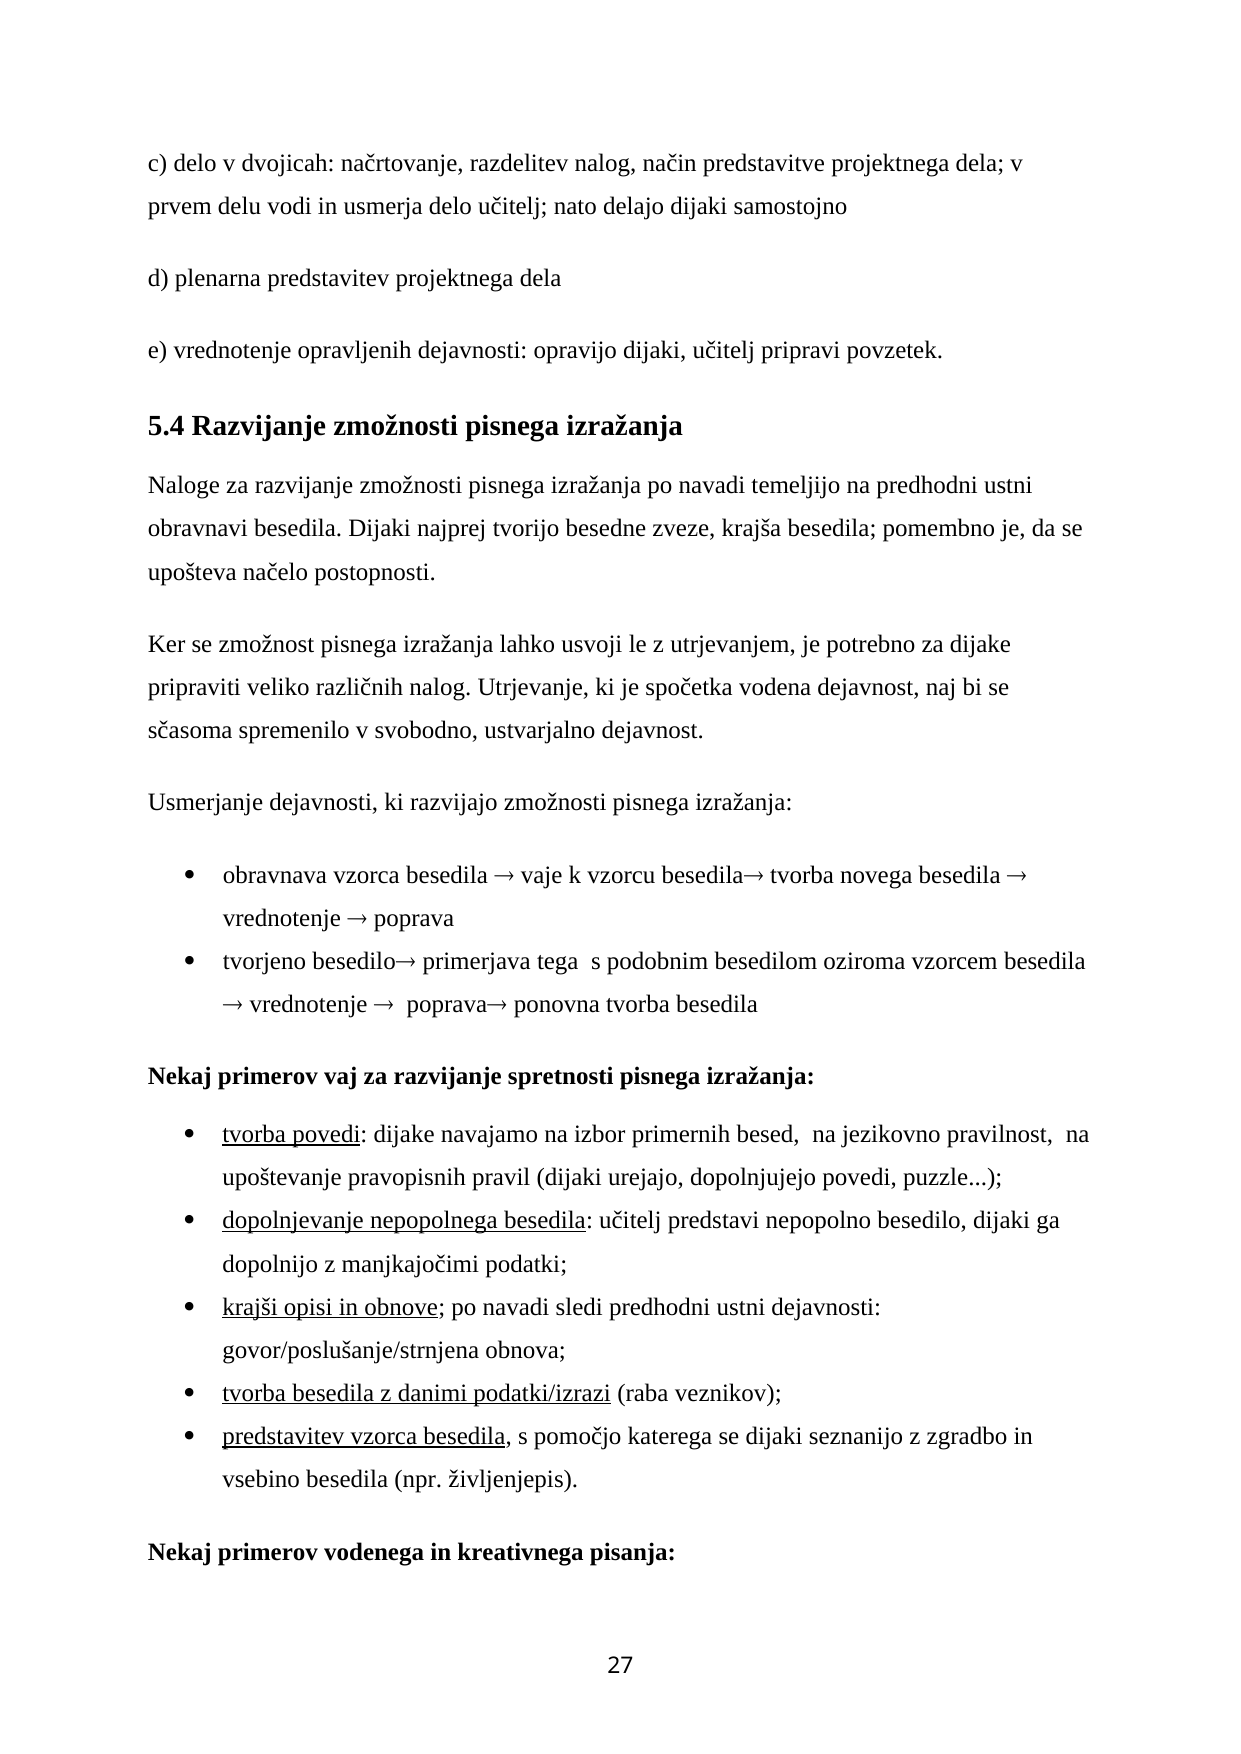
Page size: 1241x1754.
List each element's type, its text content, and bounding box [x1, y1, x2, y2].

text d) plenarna predstavitev projektnega dela [148, 263, 1092, 292]
text Usmerjanje dejavnosti, ki razvijajo zmožnosti pisnega izražanja: [148, 787, 1092, 816]
list obravnava vzorca besedila vaje k vzorcu besedila tvorba novega besedila vrednotenje poprava [185, 860, 1092, 932]
list tvorjeno besedilo primerjava tega s podobnim besedilom oziroma vzorcem besedila vrednotenje poprava ponovna tvorba besedila [185, 946, 1092, 1018]
text Ker se zmožnost pisnega izražanja lahko usvoji le z utrjevanjem, je potrebno za dijake pripraviti veliko različnih nalog. Utrjevanje, ki je spočetka vodena dejavnost, naj bi se sčasoma spremenilo v svobodno, ustvarjalno dejavnost. [148, 629, 1092, 744]
list krajši opisi in obnove; po navadi sledi predhodni ustni dejavnosti: govor/poslušanje/strnjena obnova; [185, 1292, 1092, 1364]
subtitle 5.4 Razvijanje zmožnosti pisnega izražanja [148, 408, 1092, 441]
list dopolnjevanje nepopolnega besedila: učitelj predstavi nepopolno besedilo, dijaki ga dopolnijo z manjkajočimi podatki; [185, 1206, 1092, 1277]
list tvorba besedila z danimi podatki/izrazi (raba veznikov); [185, 1378, 1092, 1407]
text Nekaj primerov vaj za razvijanje spretnosti pisnega izražanja: [148, 1061, 1092, 1090]
text Naloge za razvijanje zmožnosti pisnega izražanja po navadi temeljijo na predhodni ustni obravnavi besedila. Dijaki najprej tvorijo besedne zveze, krajša besedila; pomembno je, da se upošteva načelo postopnosti. [148, 470, 1092, 585]
text Nekaj primerov vodenega in kreativnega pisanja: [148, 1537, 1092, 1565]
list tvorba povedi: dijake navajamo na izbor primernih besed, na jezikovno pravilnost, na upoštevanje pravopisnih pravil (dijaki urejajo, dopolnjujejo povedi, puzzle...); [185, 1119, 1092, 1191]
text e) vrednotenje opravljenih dejavnosti: opravijo dijaki, učitelj pripravi povzetek. [148, 335, 1092, 364]
text c) delo v dvojicah: načrtovanje, razdelitev nalog, način predstavitve projektnega dela; v prvem delu vodi in usmerja delo učitelj; nato delajo dijaki samostojno [148, 148, 1092, 219]
list predstavitev vzorca besedila, s pomočjo katerega se dijaki seznanijo z zgradbo in vsebino besedila (npr. življenjepis). [185, 1421, 1092, 1493]
